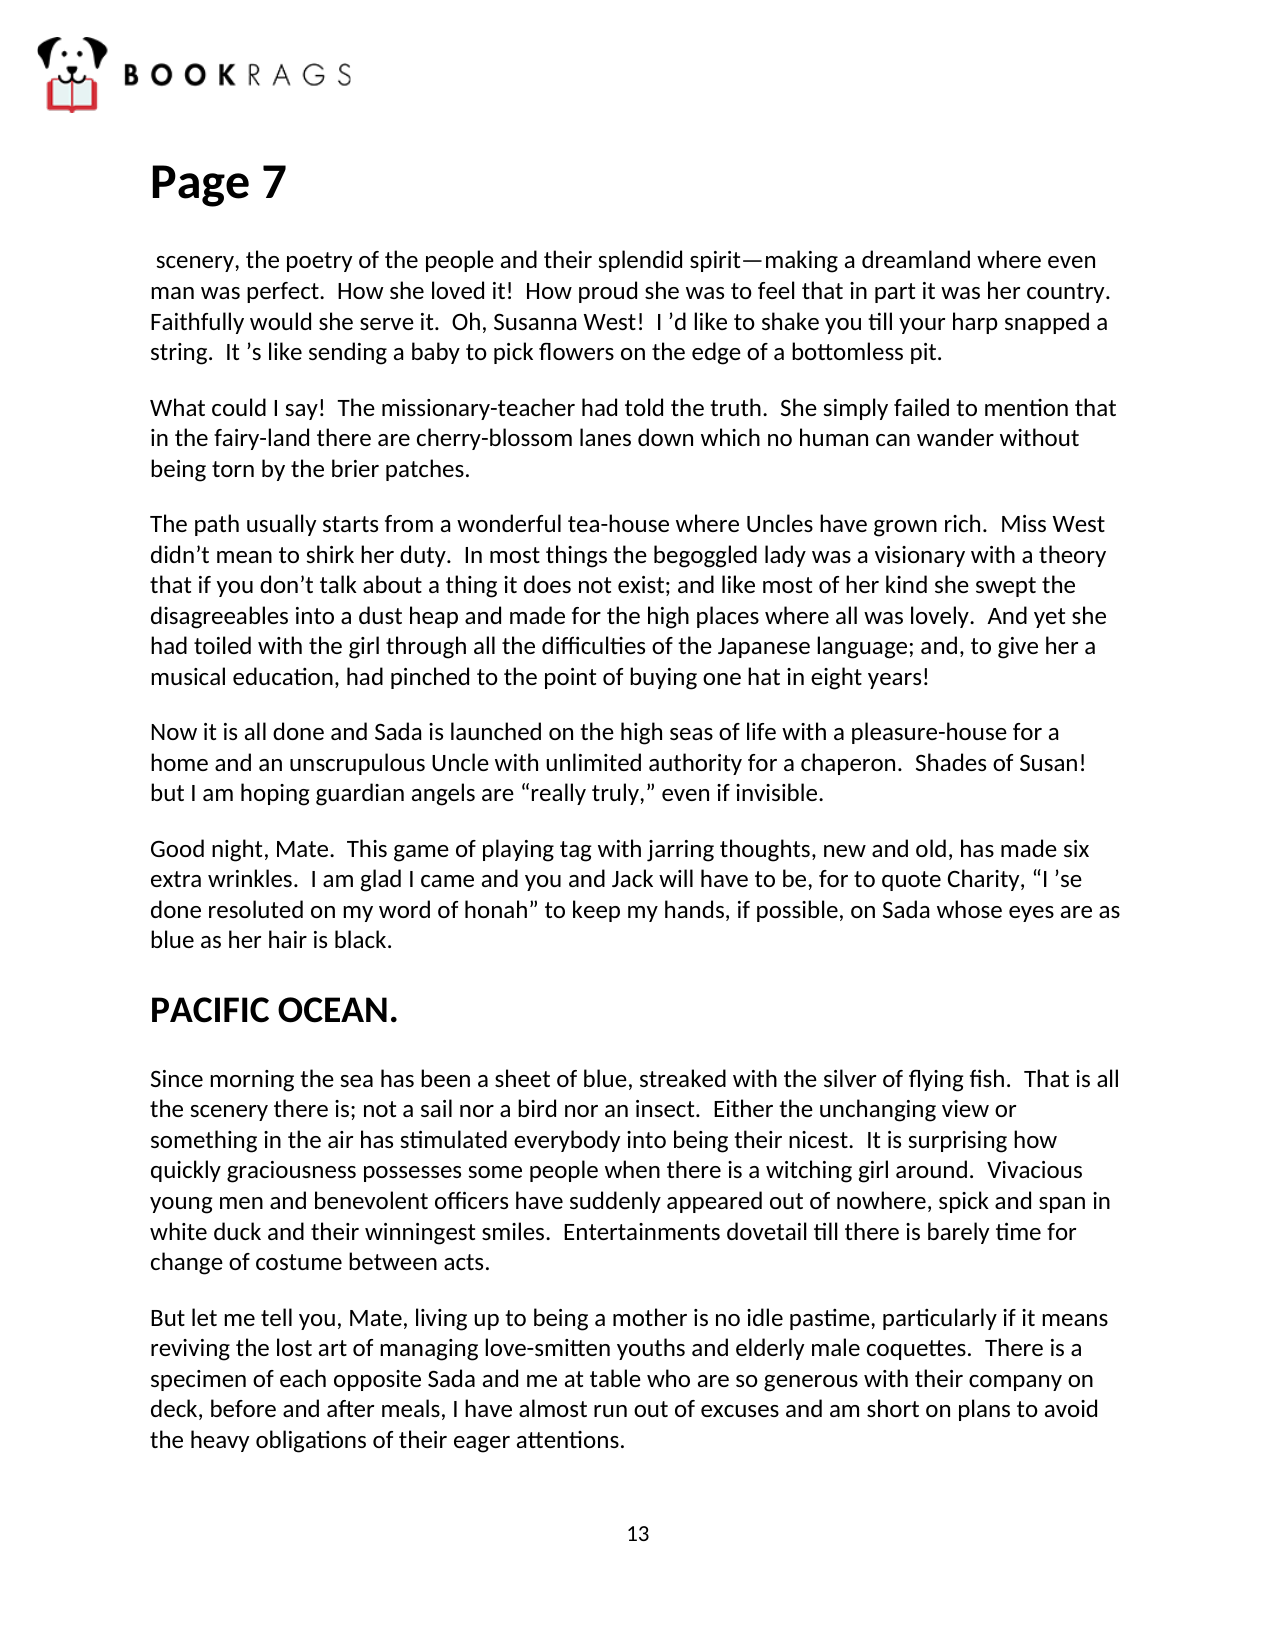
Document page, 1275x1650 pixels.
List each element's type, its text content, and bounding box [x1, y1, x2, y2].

text The path usually starts from a wonderful tea-house where Uncles have grown rich. Miss West didn’t mean to shirk her duty. In most things the begoggled lady was a visionary with a theory that if you don’t talk about a thing it does not exist; and like most of her kind she swept the disagreeables into a dust heap and made for the high places where all was lovely. And yet she had toiled with the girl through all the difficulties of the Japanese language; and, to give her a musical education, had pinched to the point of buying one hat in eight years! [150, 508, 1125, 691]
text Page 7 [150, 150, 1125, 211]
text scenery, the poetry of the people and their splendid spirit—­making a dreamland where even man was perfect. How she loved it! How proud she was to feel that in part it was her country. Faithfully would she serve it. Oh, Susanna West! I ’d like to shake you till your harp snapped a string. It ’s like sending a baby to pick flowers on the edge of a bottomless pit. [150, 244, 1125, 367]
text But let me tell you, Mate, living up to being a mother is no idle pastime, particularly if it means reviving the lost art of managing love-smitten youths and elderly male coquettes. There is a specimen of each opposite Sada and me at table who are so generous with their company on deck, before and after meals, I have almost run out of excuses and am short on plans to avoid the heavy obligations of their eager attentions. [150, 1302, 1125, 1454]
text What could I say! The missionary-teacher had told the truth. She simply failed to mention that in the fairy-land there are cherry-blossom lanes down which no human can wander without being torn by the brier patches. [150, 392, 1125, 483]
text PACIFIC OCEAN. [150, 986, 1125, 1032]
text Good night, Mate. This game of playing tag with jarring thoughts, new and old, has made six extra wrinkles. I am glad I came and you and Jack will have to be, for to quote Charity, “I ’se done resoluted on my word of honah” to keep my hands, if possible, on Sada whose eyes are as blue as her hair is black. [150, 833, 1125, 955]
text Since morning the sea has been a sheet of blue, streaked with the silver of flying fish. That is all the scenery there is; not a sail nor a bird nor an insect. Either the unchanging view or something in the air has stimulated everybody into being their nicest. It is surprising how quickly graciousness possesses some people when there is a witching girl around. Vivacious young men and benevolent officers have suddenly appeared out of nowhere, spick and span in white duck and their winningest smiles. Entertainments dovetail till there is barely time for change of costume between acts. [150, 1063, 1125, 1277]
text Now it is all done and Sada is launched on the high seas of life with a pleasure-house for a home and an unscrupulous Uncle with unlimited authority for a chaperon. Shades of Susan! but I am hoping guardian angels are “really truly,” even if invisible. [150, 716, 1125, 808]
picture [37, 37, 351, 113]
